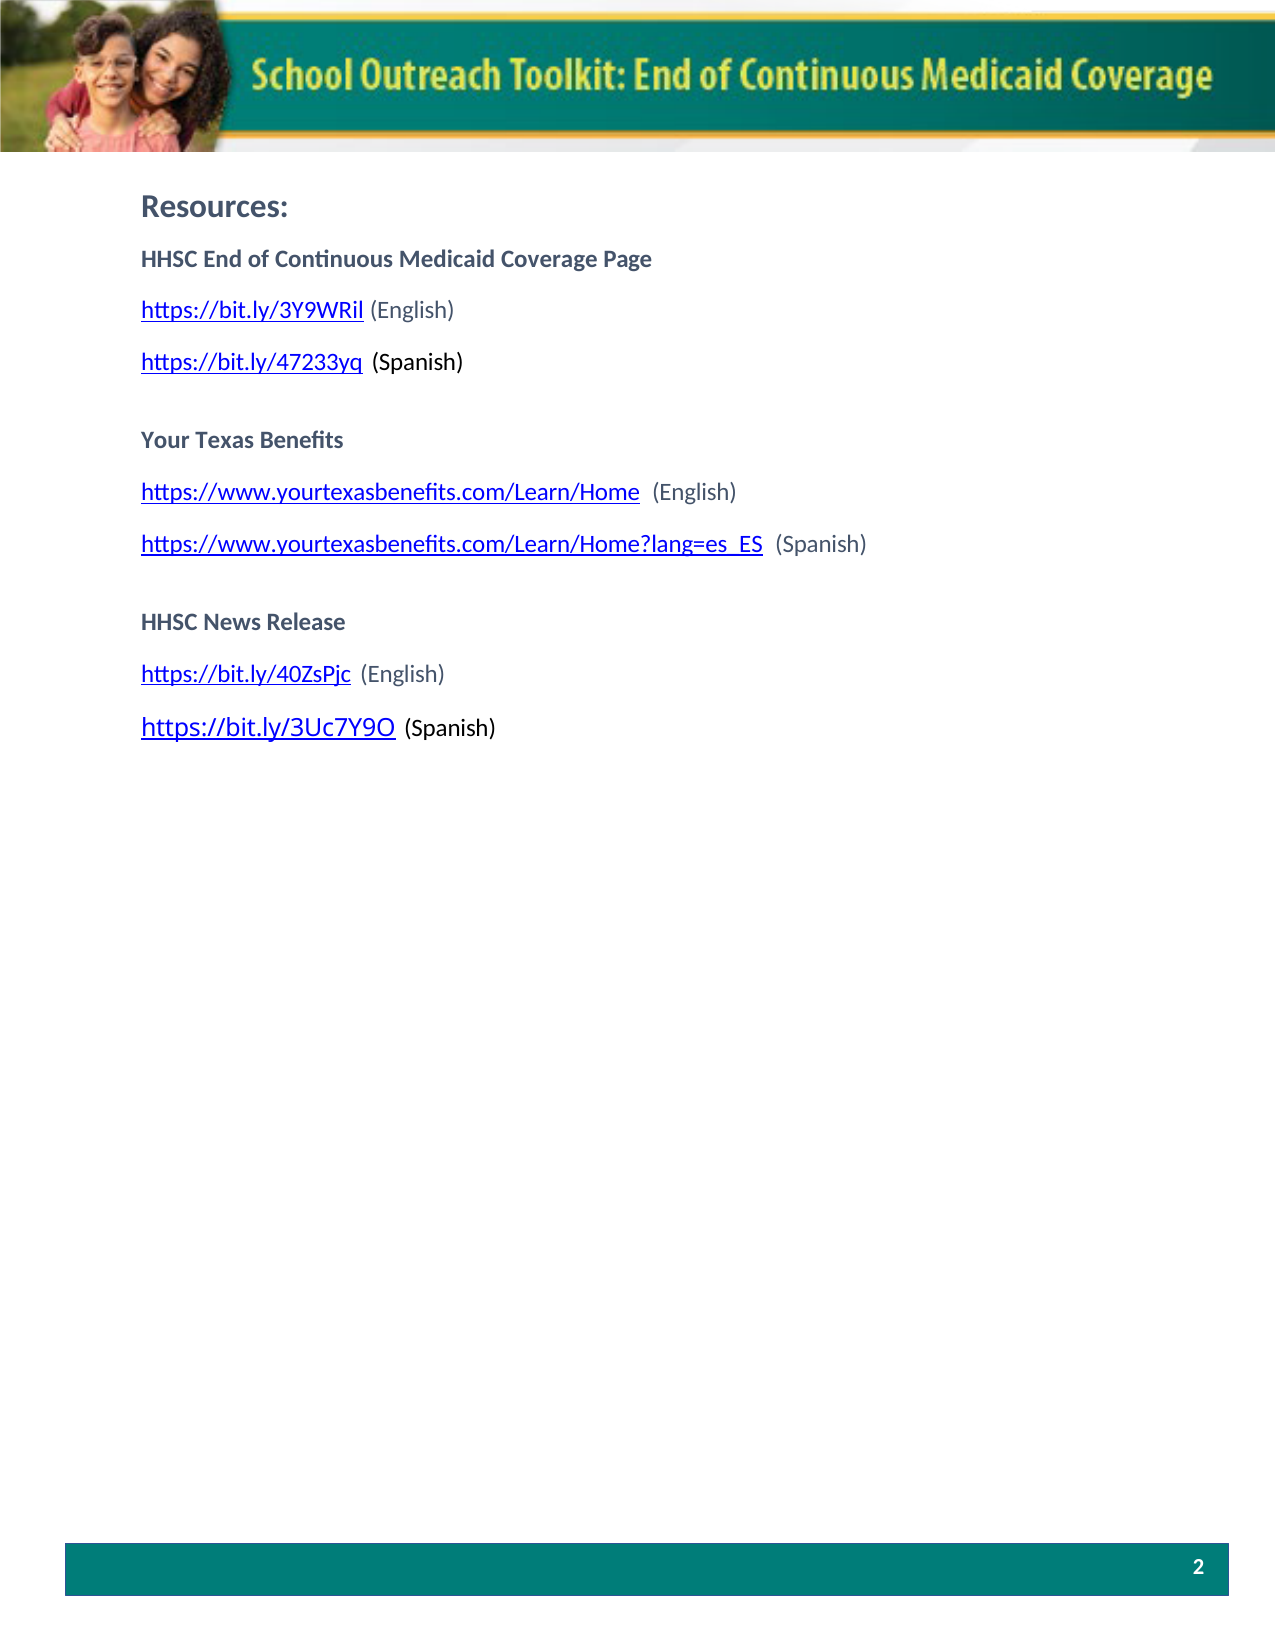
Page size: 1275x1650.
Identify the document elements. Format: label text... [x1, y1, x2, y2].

text https://bit.ly/47233yq (Spanish) [141, 347, 1239, 377]
text https://bit.ly/3Uc7Y9O (Spanish) [141, 710, 1239, 744]
text https://www.yourtexasbenefits.com/Learn/Home (English) [141, 476, 1239, 507]
subtitle Resources: [141, 185, 1239, 226]
text https://bit.ly/3Y9WRil (English) [141, 295, 1239, 325]
text https://www.yourtexasbenefits.com/Learn/Home?lang=es_ES (Spanish) [141, 528, 1239, 558]
subtitle Your Texas Benefits [141, 424, 1239, 455]
subtitle HHSC End of Continuous Medicaid Coverage Page [141, 243, 1239, 273]
subtitle HHSC News Release [141, 606, 1239, 636]
picture [0, 0, 1275, 152]
text https://bit.ly/40ZsPjc (English) [141, 658, 1239, 688]
